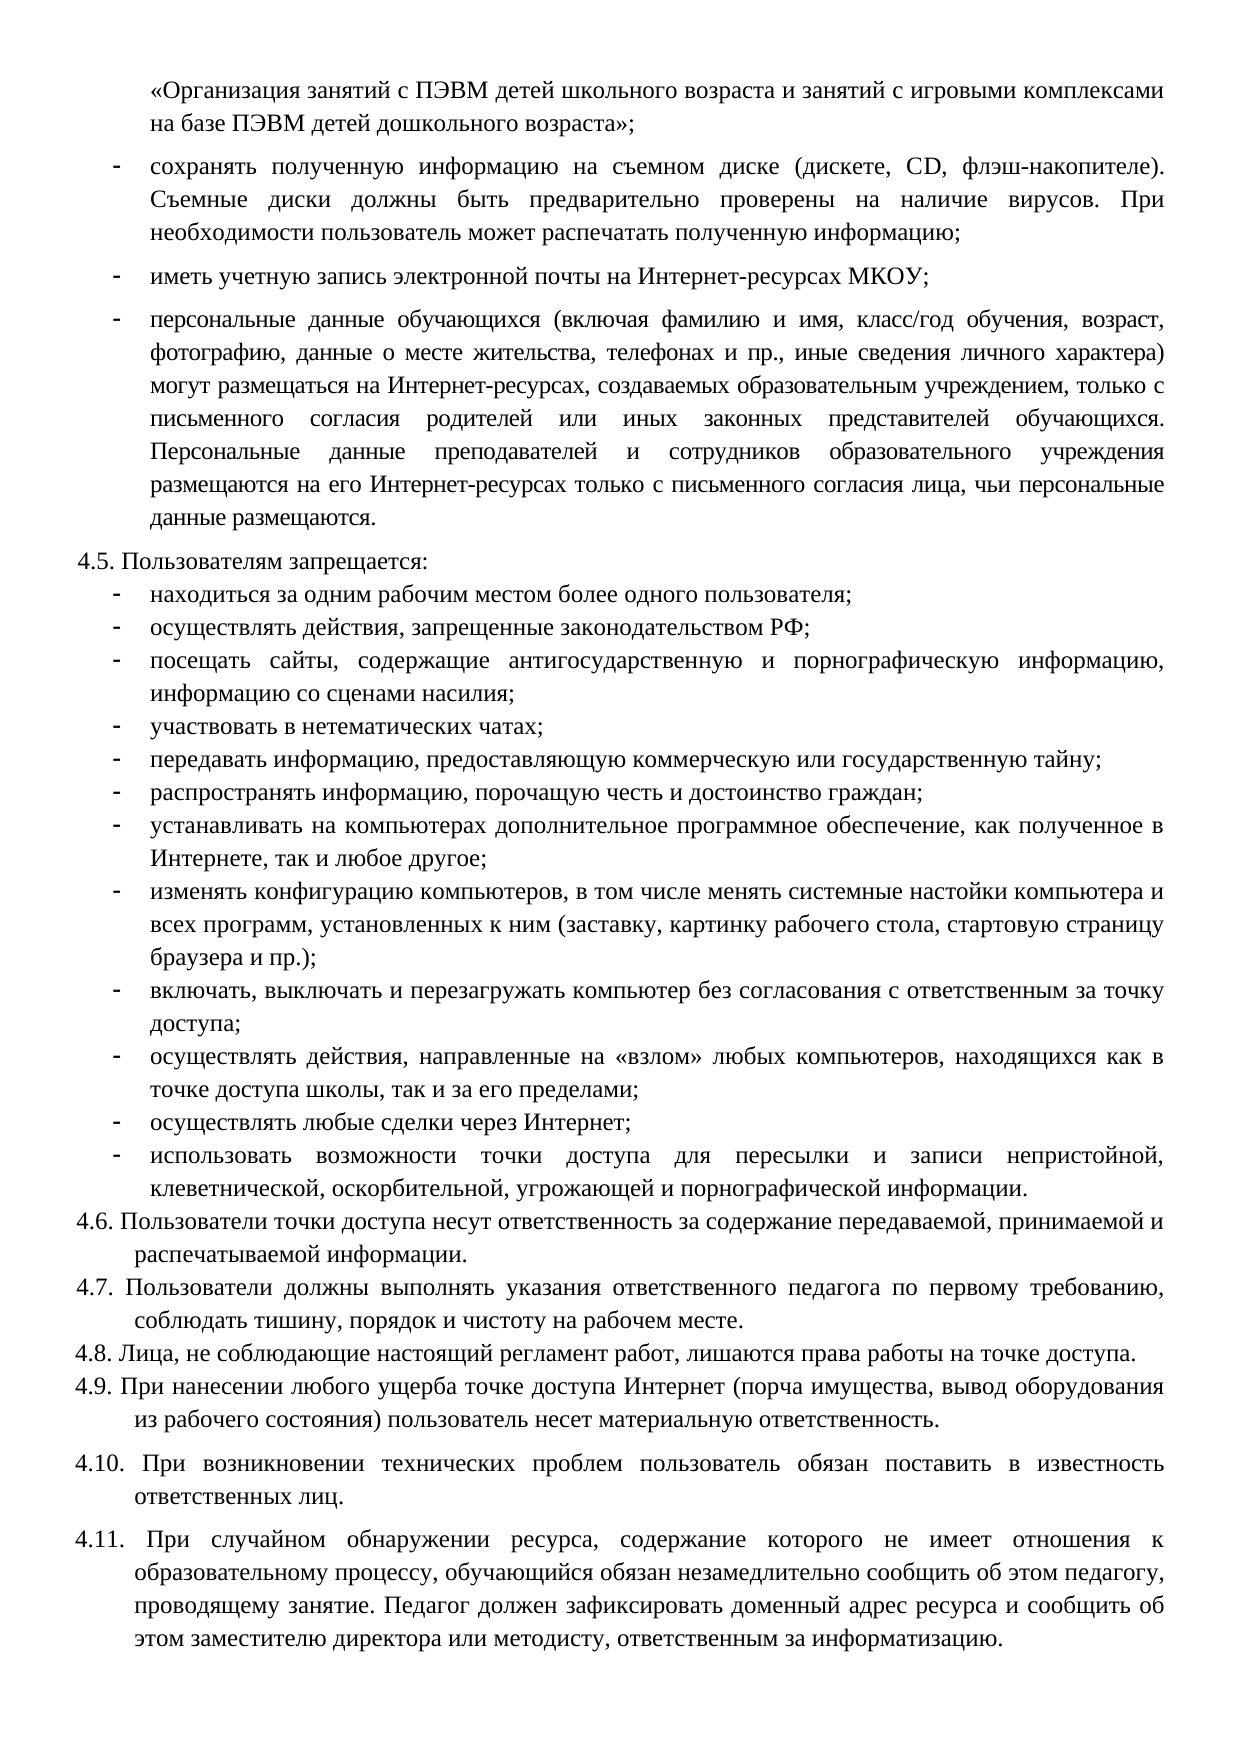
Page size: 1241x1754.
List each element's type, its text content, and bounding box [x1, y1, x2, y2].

list осуществлять действия, направленные на «взлом» любых компьютеров, находящихся как в точке доступа школы, так и за его пределами; [112, 1041, 1165, 1103]
list иметь учетную запись электронной почты на Интернет-ресурсах МКОУ; [112, 261, 1165, 290]
list осуществлять любые сделки через Интернет; [112, 1107, 1165, 1136]
list изменять конфигурацию компьютеров, в том числе менять системные настойки компьютера и всех программ, установленных к ним (заставку, картинку рабочего стола, стартовую страницу браузера и пр.); [112, 876, 1165, 971]
list использовать возможности точки доступа для пересылки и записи непристойной, клеветнической, оскорбительной, угрожающей и порнографической информации. [112, 1140, 1165, 1202]
text 4.11. При случайном обнаружении ресурса, содержание которого не имеет отношения к образовательному процессу, обучающийся обязан незамедлительно сообщить об этом педагогу, проводящему занятие. Педагог должен зафиксировать доменный адрес ресурса и сообщить об этом заместителю директора или методисту, ответственным за информатизацию. [75, 1524, 1165, 1652]
text 4.10. При возникновении технических проблем пользователь обязан поставить в известность ответственных лиц. [75, 1448, 1165, 1510]
text 4.6. Пользователи точки доступа несут ответственность за содержание передаваемой, принимаемой и распечатываемой информации. [76, 1206, 1165, 1268]
list сохранять полученную информацию на съемном диске (дискете, СD, флэш-накопителе). Съемные диски должны быть предварительно проверены на наличие вирусов. При необходимости пользователь может распечатать полученную информацию; [112, 151, 1165, 246]
list включать, выключать и перезагружать компьютер без согласования с ответственным за точку доступа; [112, 975, 1165, 1037]
text 4.8. Лица, не соблюдающие настоящий регламент работ, лишаются права работы на точке доступа. [75, 1338, 1165, 1367]
text 4.9. При нанесении любого ущерба точке доступа Интернет (порча имущества, вывод оборудования из рабочего состояния) пользователь несет материальную ответственность. [75, 1371, 1165, 1433]
list распространять информацию, порочащую честь и достоинство граждан; [112, 777, 1165, 806]
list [112, 75, 1165, 137]
list персональные данные обучающихся (включая фамилию и имя, класс/год обучения, возраст, фотографию, данные о месте жительства, телефонах и пр., иные сведения личного характера) могут размещаться на Интернет-ресурсах, создаваемых образовательным учреждением, только с письменного согласия родителей или иных законных представителей обучающихся. Персональные данные преподавателей и сотрудников образовательного учреждения размещаются на его Интернет-ресурсах только с письменного согласия лица, чьи персональные данные размещаются. [112, 304, 1165, 531]
text 4.5. Пользователям запрещается: [77, 546, 1165, 575]
list передавать информацию, предоставляющую коммерческую или государственную тайну; [112, 744, 1165, 773]
list устанавливать на компьютерах дополнительное программное обеспечение, как полученное в Интернете, так и любое другое; [112, 810, 1165, 872]
list осуществлять действия, запрещенные законодательством РФ; [112, 612, 1165, 641]
list находиться за одним рабочим местом более одного пользователя; [112, 579, 1165, 608]
text 4.7. Пользователи должны выполнять указания ответственного педагога по первому требованию, соблюдать тишину, порядок и чистоту на рабочем месте. [76, 1272, 1165, 1334]
list участвовать в нетематических чатах; [112, 711, 1165, 740]
list посещать сайты, содержащие антигосударственную и порнографическую информацию, информацию со сценами насилия; [112, 645, 1165, 707]
